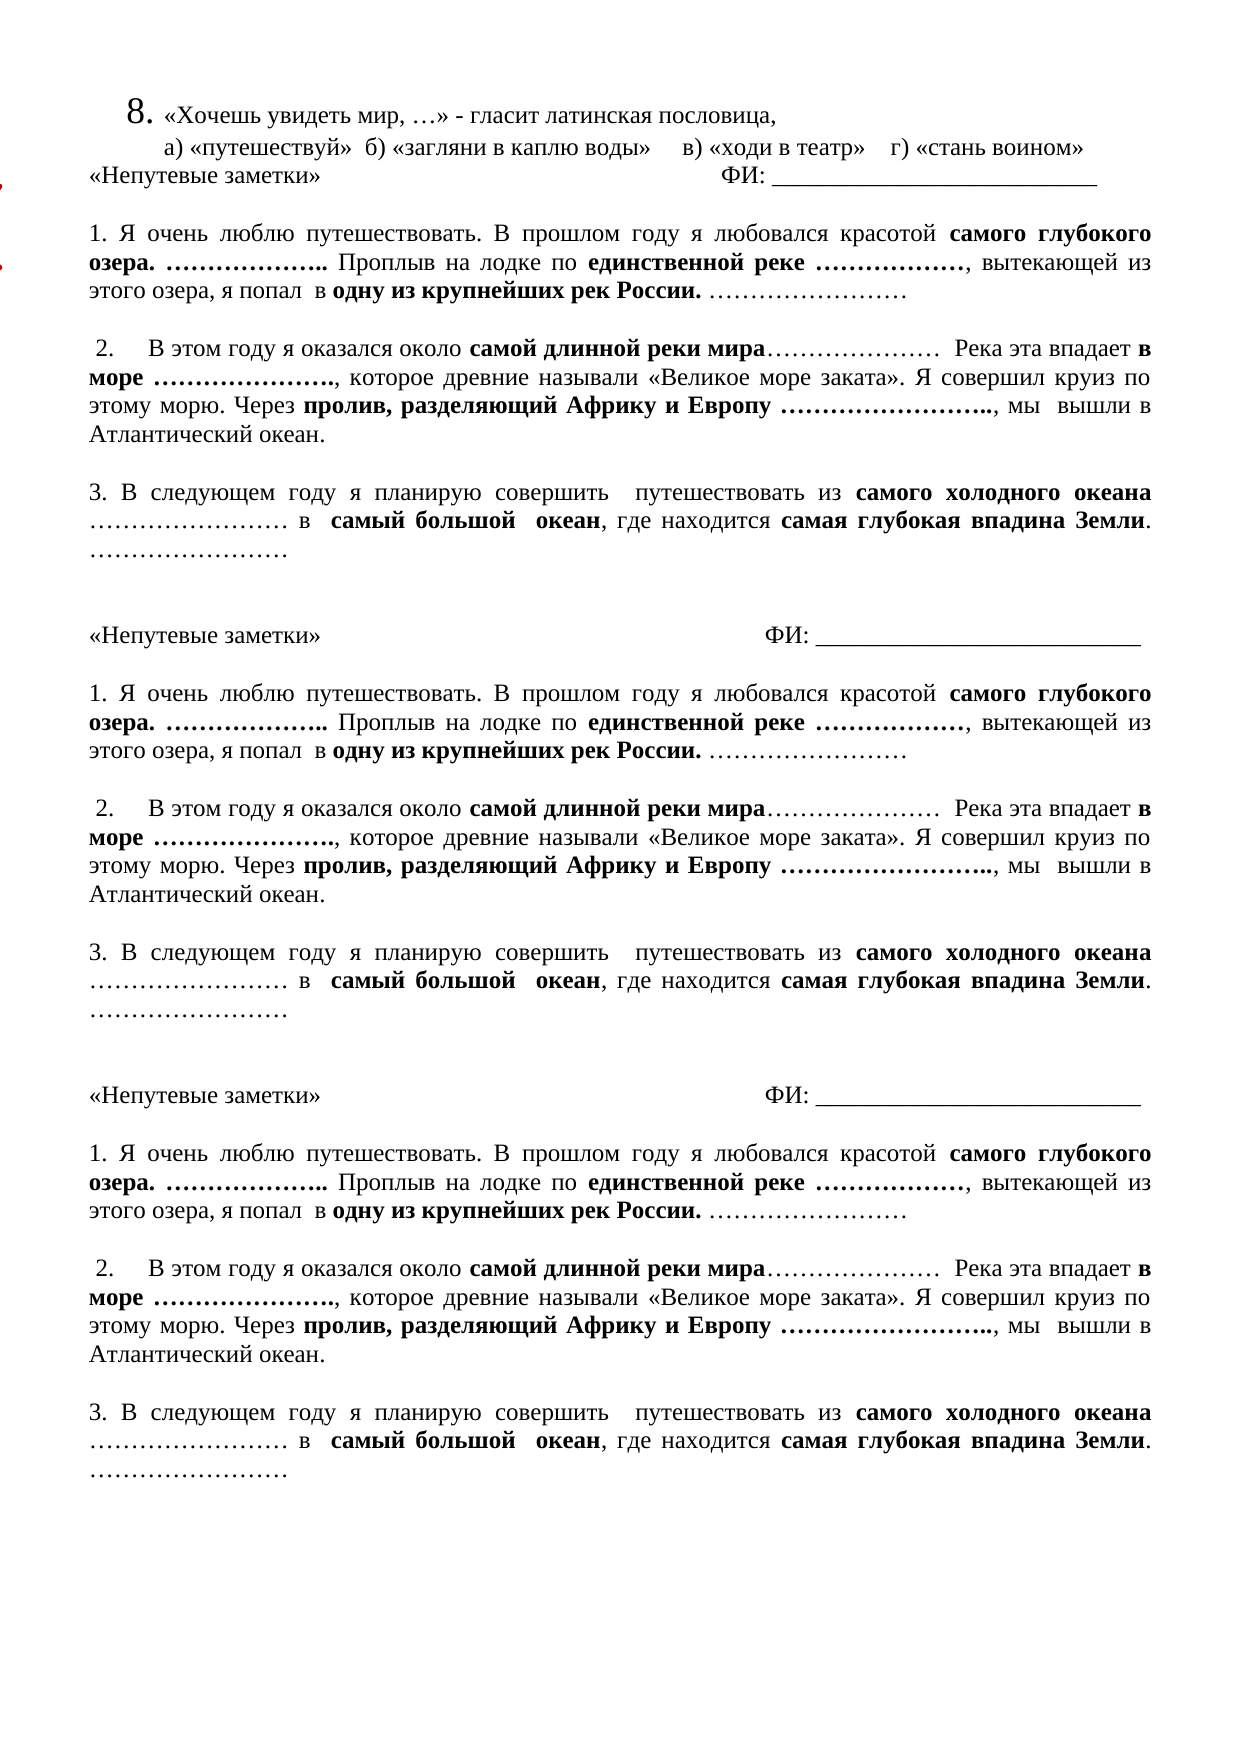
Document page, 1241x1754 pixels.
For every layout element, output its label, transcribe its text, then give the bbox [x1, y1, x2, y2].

text 2. В этом году я оказался около самой длинной реки мира………………… Река эта впадает в море …………………., которое древние называли «Великое море заката». Я совершил круиз по этому морю. Через пролив, разделяющий Африку и Европу …………………….., мы вышли в Атлантический океан. [89, 1253, 1152, 1368]
list «Хочешь увидеть мир, …» - гласит латинская пословица, [126, 89, 1152, 132]
text 1. Я очень люблю путешествовать. В прошлом году я любовался красотой самого глубокого озера. ……………….. Проплыв на лодке по единственной реке ………………, вытекающей из этого озера, я попал в одну из крупнейших рек России. …………………… [89, 678, 1152, 764]
text «Непутевые заметки» ФИ: __________________________ [89, 1081, 1152, 1109]
text 3. В следующем году я планирую совершить путешествовать из самого холодного океана …………………… в самый большой океан, где находится самая глубокая впадина Земли. …………………… [89, 937, 1152, 1023]
text 2. В этом году я оказался около самой длинной реки мира………………… Река эта впадает в море …………………., которое древние называли «Великое море заката». Я совершил круиз по этому морю. Через пролив, разделяющий Африку и Европу …………………….., мы вышли в Атлантический океан. [89, 333, 1152, 448]
text 3. В следующем году я планирую совершить путешествовать из самого холодного океана …………………… в самый большой океан, где находится самая глубокая впадина Земли. …………………… [89, 477, 1152, 563]
text 1. Я очень люблю путешествовать. В прошлом году я любовался красотой самого глубокого озера. ……………….. Проплыв на лодке по единственной реке ………………, вытекающей из этого озера, я попал в одну из крупнейших рек России. …………………… [89, 1138, 1152, 1224]
text 1. Я очень люблю путешествовать. В прошлом году я любовался красотой самого глубокого озера. ……………….. Проплыв на лодке по единственной реке ………………, вытекающей из этого озера, я попал в одну из крупнейших рек России. …………………… [89, 218, 1152, 304]
text 3. В следующем году я планирую совершить путешествовать из самого холодного океана …………………… в самый большой океан, где находится самая глубокая впадина Земли. …………………… [89, 1397, 1152, 1483]
text 2. В этом году я оказался около самой длинной реки мира………………… Река эта впадает в море …………………., которое древние называли «Великое море заката». Я совершил круиз по этому морю. Через пролив, разделяющий Африку и Европу …………………….., мы вышли в Атлантический океан. [89, 793, 1152, 908]
text «Непутевые заметки» ФИ: __________________________ [89, 621, 1152, 649]
text «Непутевые заметки» ФИ: __________________________ [89, 161, 1152, 189]
list а) «путешествуй» б) «загляни в каплю воды» в) «ходи в театр» г) «стань воином» [164, 132, 1152, 161]
